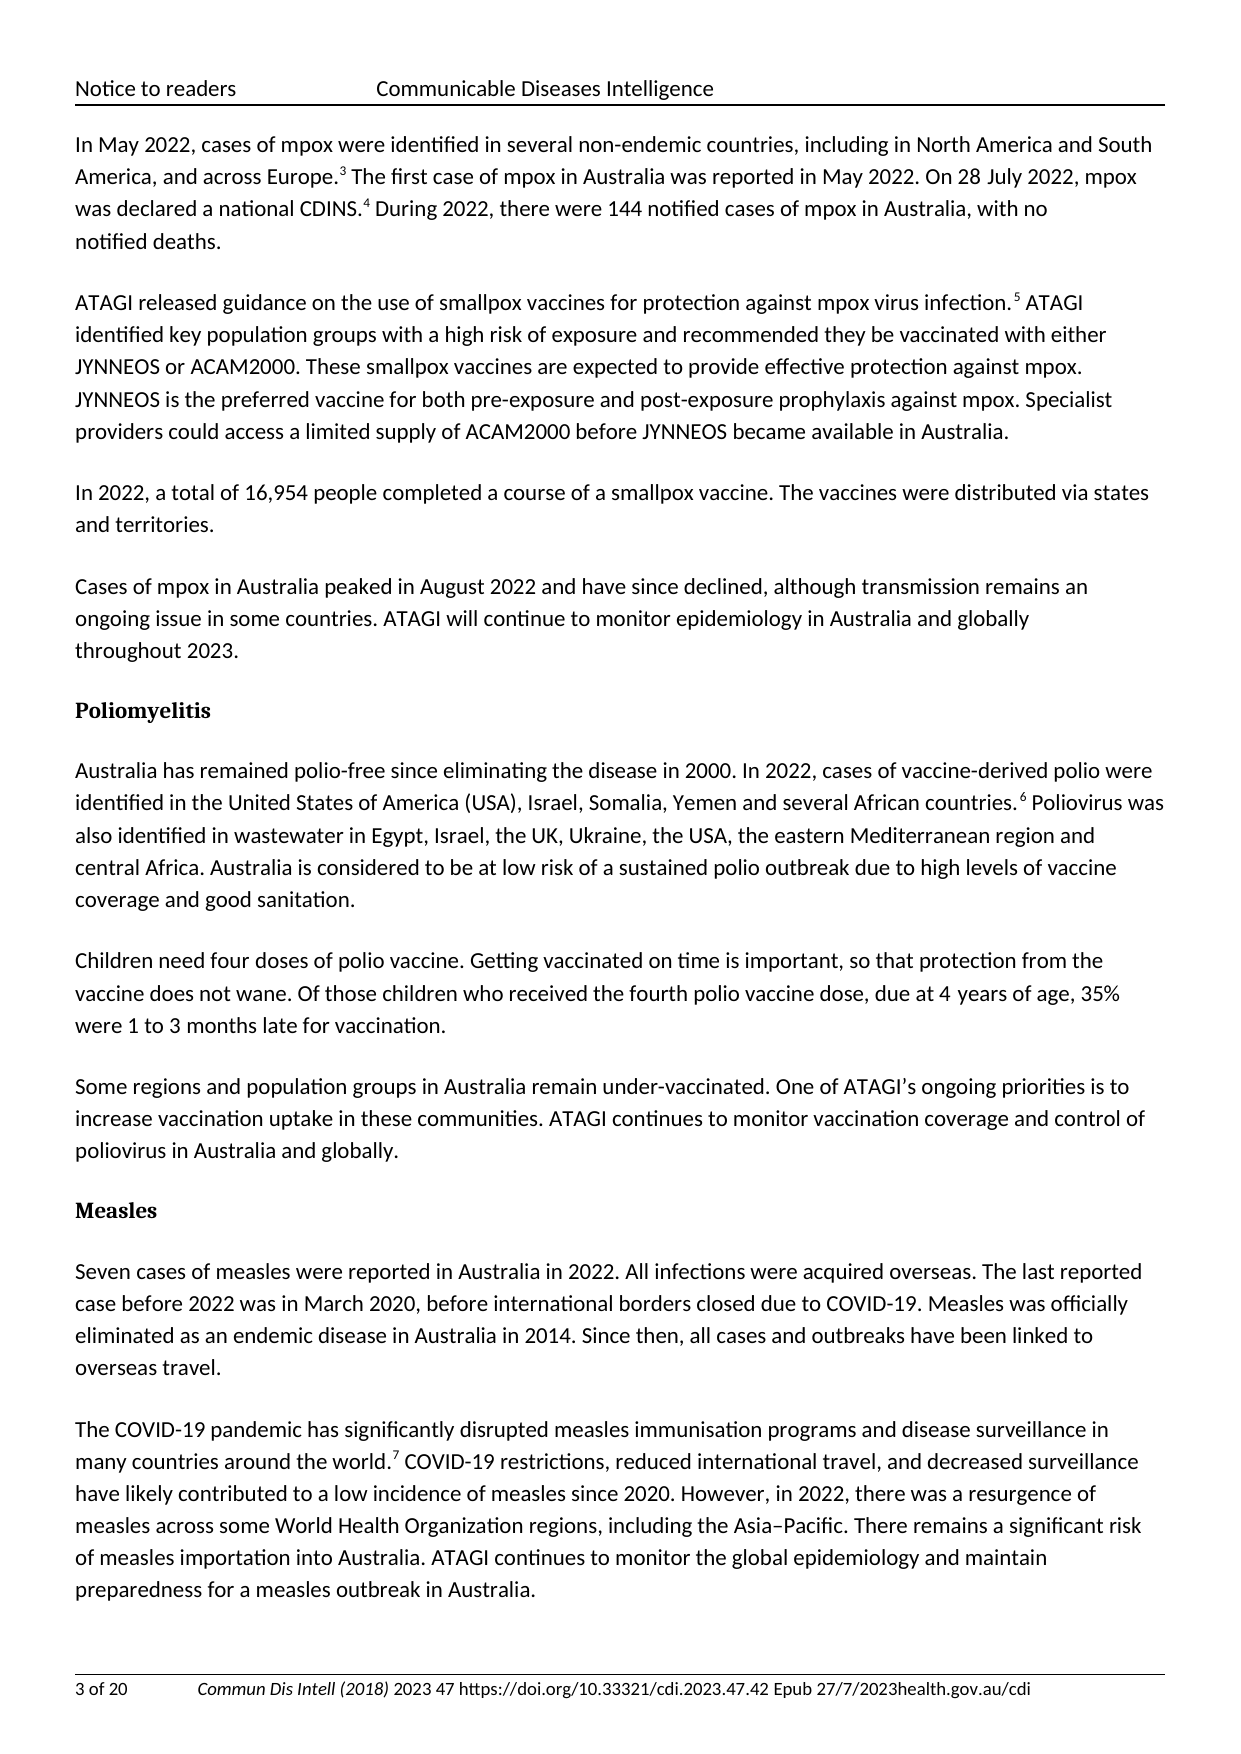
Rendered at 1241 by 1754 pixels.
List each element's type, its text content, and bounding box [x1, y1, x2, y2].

text ATAGI released guidance on the use of smallpox vaccines for protection against mpox virus infection.5 ATAGI identified key population groups with a high risk of exposure and recommended they be vaccinated with either JYNNEOS or ACAM2000. These smallpox vaccines are expected to provide effective protection against mpox. JYNNEOS is the preferred vaccine for both pre-exposure and post-exposure prophylaxis against mpox. Specialist providers could access a limited supply of ACAM2000 before JYNNEOS became available in Australia. [75, 288, 1165, 445]
text Australia has remained polio-free since eliminating the disease in 2000. In 2022, cases of vaccine-derived polio were identified in the United States of America (USA), Israel, Somalia, Yemen and several African countries.6 Poliovirus was also identified in wastewater in Egypt, Israel, the UK, Ukraine, the USA, the eastern Mediterranean region and central Africa. Australia is considered to be at low risk of a sustained polio outbreak due to high levels of vaccine coverage and good sanitation. [75, 756, 1165, 913]
text Some regions and population groups in Australia remain under-vaccinated. One of ATAGI’s ongoing priorities is to increase vaccination uptake in these communities. ATAGI continues to monitor vaccination coverage and control of poliovirus in Australia and globally. [75, 1072, 1165, 1164]
text In 2022, a total of 16,954 people completed a course of a smallpox vaccine. The vaccines were distributed via states and territories. [75, 478, 1165, 538]
text Children need four doses of polio vaccine. Getting vaccinated on time is important, so that protection from the vaccine does not wane. Of those children who received the fourth polio vaccine dose, due at 4 years of age, 35% were 1 to 3 months late for vaccination. [75, 946, 1165, 1039]
text Cases of mpox in Australia peaked in August 2022 and have since declined, although transmission remains an ongoing issue in some countries. ATAGI will continue to monitor epidemiology in Australia and globally throughout 2023. [75, 572, 1165, 664]
text The COVID-19 pandemic has significantly disrupted measles immunisation programs and disease surveillance in many countries around the world.7 COVID-19 restrictions, reduced international travel, and decreased surveillance have likely contributed to a low incidence of measles since 2020. However, in 2022, there was a resurgence of measles across some World Health Organization regions, including the Asia–Pacific. There remains a significant risk of measles importation into Australia. ATAGI continues to monitor the global epidemiology and maintain preparedness for a measles outbreak in Australia. [75, 1415, 1165, 1604]
text Seven cases of measles were reported in Australia in 2022. All infections were acquired overseas. The last reported case before 2022 was in March 2020, before international borders closed due to COVID-19. Measles was officially eliminated as an endemic disease in Australia in 2014. Since then, all cases and outbreaks have been linked to overseas travel. [75, 1257, 1165, 1381]
subtitle Poliomyelitis [75, 697, 1165, 724]
text In May 2022, cases of mpox were identified in several non-endemic countries, including in North America and South America, and across Europe.3 The first case of mpox in Australia was reported in May 2022. On 28 July 2022, mpox was declared a national CDINS.4 During 2022, there were 144 notified cases of mpox in Australia, with no notified deaths. [75, 130, 1165, 255]
subtitle Measles [75, 1198, 1165, 1224]
